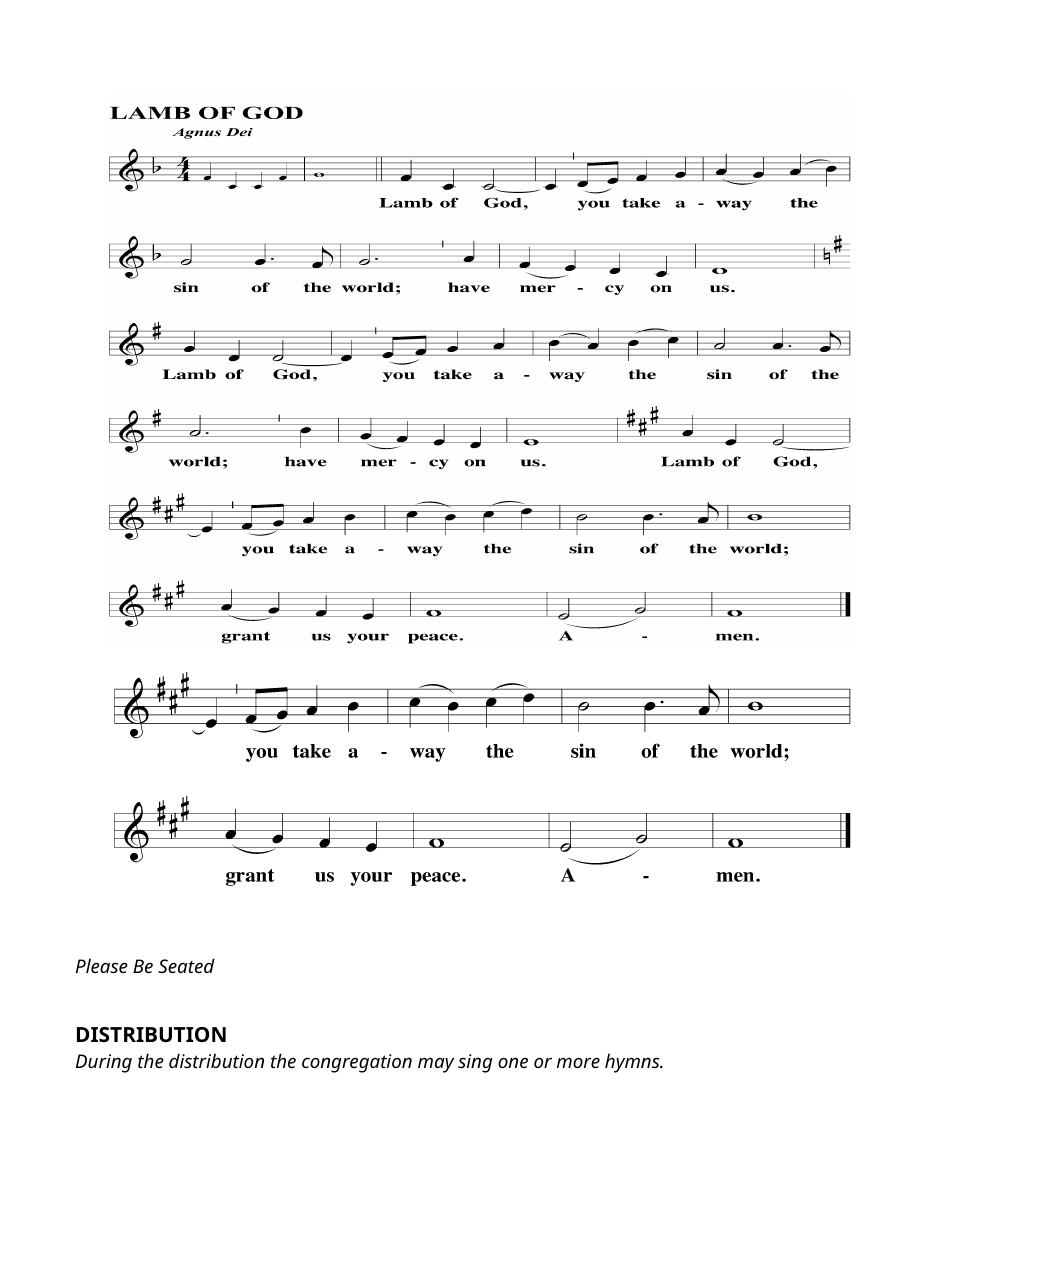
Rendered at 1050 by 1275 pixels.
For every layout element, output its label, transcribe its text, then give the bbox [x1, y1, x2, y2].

picture [112, 664, 852, 890]
text During the distribution the congregation may sing one or more hymns. [75, 1048, 975, 1074]
text Please Be Seated [75, 953, 975, 979]
picture [107, 92, 852, 647]
text DISTRIBUTION [75, 1020, 975, 1048]
